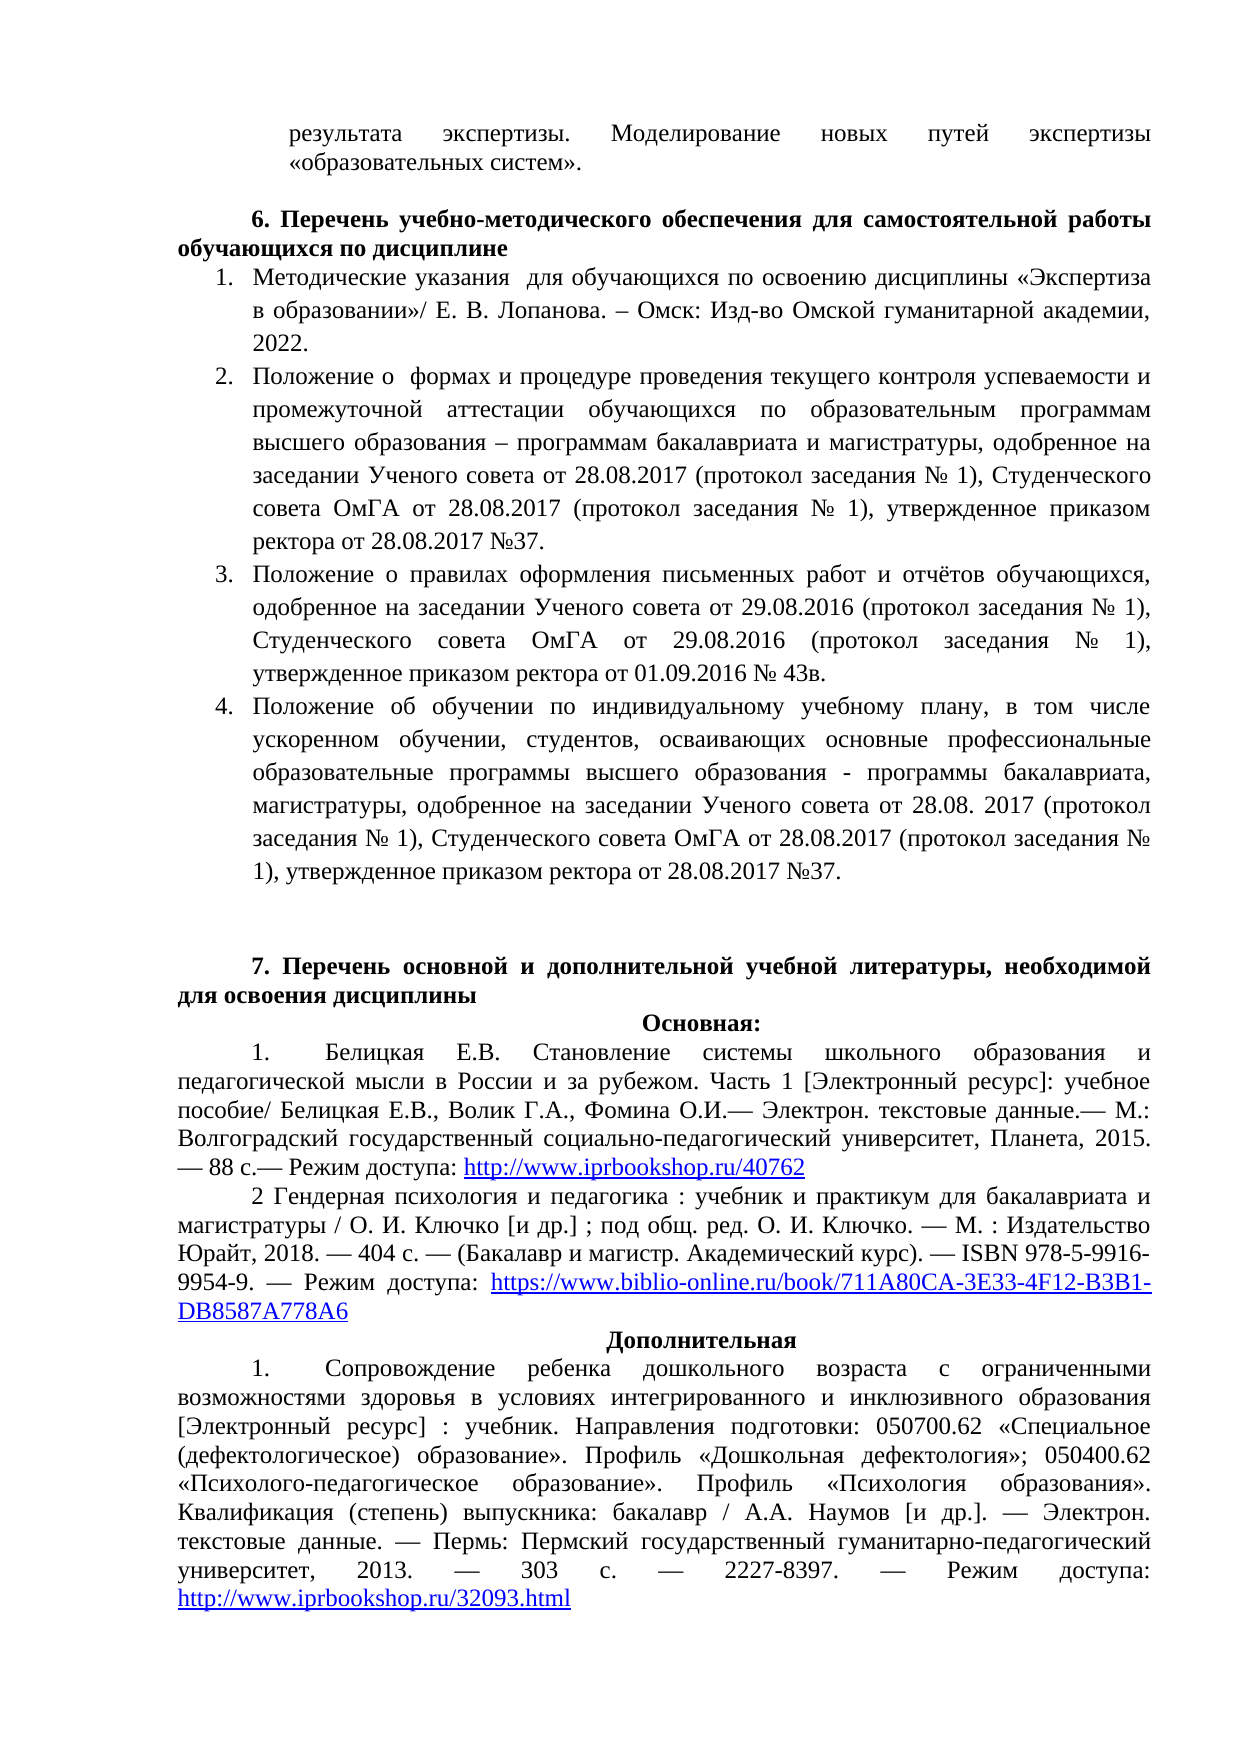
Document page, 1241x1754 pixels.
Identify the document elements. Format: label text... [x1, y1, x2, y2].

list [187, 118, 1152, 176]
text 2 Гендерная психология и педагогика : учебник и практикум для бакалавриата и магистратуры / О. И. Ключко [и др.] ; под общ. ред. О. И. Ключко. — М. : Издательство Юрайт, 2018. — 404 с. — (Бакалавр и магистр. Академический курс). — ISBN 978-5-9916-9954-9. — Режим доступа: https://www.biblio-online.ru/book/711A80CA-3E33-4F12-B3B1-DB8587A778A6 [177, 1181, 1152, 1325]
list Сопровождение ребенка дошкольного возраста с ограниченными возможностями здоровья в условиях интегрированного и инклюзивного образования [Электронный ресурс] : учебник. Направления подготовки: 050700.62 «Специальное (дефектологическое) образование». Профиль «Дошкольная дефектология»; 050400.62 «Психолого-педагогическое образование». Профиль «Психология образования». Квалификация (степень) выпускника: бакалавр / А.А. Наумов [и др.]. — Электрон. текстовые данные. — Пермь: Пермский государственный гуманитарно-педагогический университет, 2013. — 303 c. — 2227-8397. — Режим доступа: http://www.iprbookshop.ru/32093.html [177, 1353, 1152, 1612]
list Положение о формах и процедуре проведения текущего контроля успеваемости и промежуточной аттестации обучающихся по образовательным программам высшего образования – программам бакалавриата и магистратуры, одобренное на заседании Ученого совета от 28.08.2017 (протокол заседания № 1), Студенческого совета ОмГА от 28.08.2017 (протокол заседания № 1), утвержденное приказом ректора от 28.08.2017 №37. [215, 361, 1152, 555]
text 7. Перечень основной и дополнительной учебной литературы, необходимой для освоения дисциплины [177, 951, 1152, 1008]
list Положение об обучении по индивидуальному учебному плану, в том числе ускоренном обучении, студентов, осваивающих основные профессиональные образовательные программы высшего образования - программы бакалавриата, магистратуры, одобренное на заседании Ученого совета от 28.08. 2017 (протокол заседания № 1), Студенческого совета ОмГА от 28.08.2017 (протокол заседания № 1), утвержденное приказом ректора от 28.08.2017 №37. [215, 691, 1152, 885]
text Основная: [177, 1008, 1152, 1037]
list Белицкая Е.В. Становление системы школьного образования и педагогической мысли в России и за рубежом. Часть 1 [Электронный ресурс]: учебное пособие/ Белицкая Е.В., Волик Г.А., Фомина О.И.— Электрон. текстовые данные.— М.: Волгоградский государственный социально-педагогический университет, Планета, 2015.— 88 c.— Режим доступа: http://www.iprbookshop.ru/40762 [177, 1037, 1152, 1181]
list Положение о правилах оформления письменных работ и отчётов обучающихся, одобренное на заседании Ученого совета от 29.08.2016 (протокол заседания № 1), Студенческого совета ОмГА от 29.08.2016 (протокол заседания № 1), утвержденное приказом ректора от 01.09.2016 № 43в. [215, 559, 1152, 687]
text 6. Перечень учебно-методического обеспечения для самостоятельной работы обучающихся по дисциплине [177, 204, 1152, 262]
text Дополнительная [177, 1325, 1152, 1353]
list Методические указания для обучающихся по освоению дисциплины «Экспертиза в образовании»/ Е. В. Лопанова. – Омск: Изд-во Омской гуманитарной академии, 2022. [215, 262, 1152, 357]
